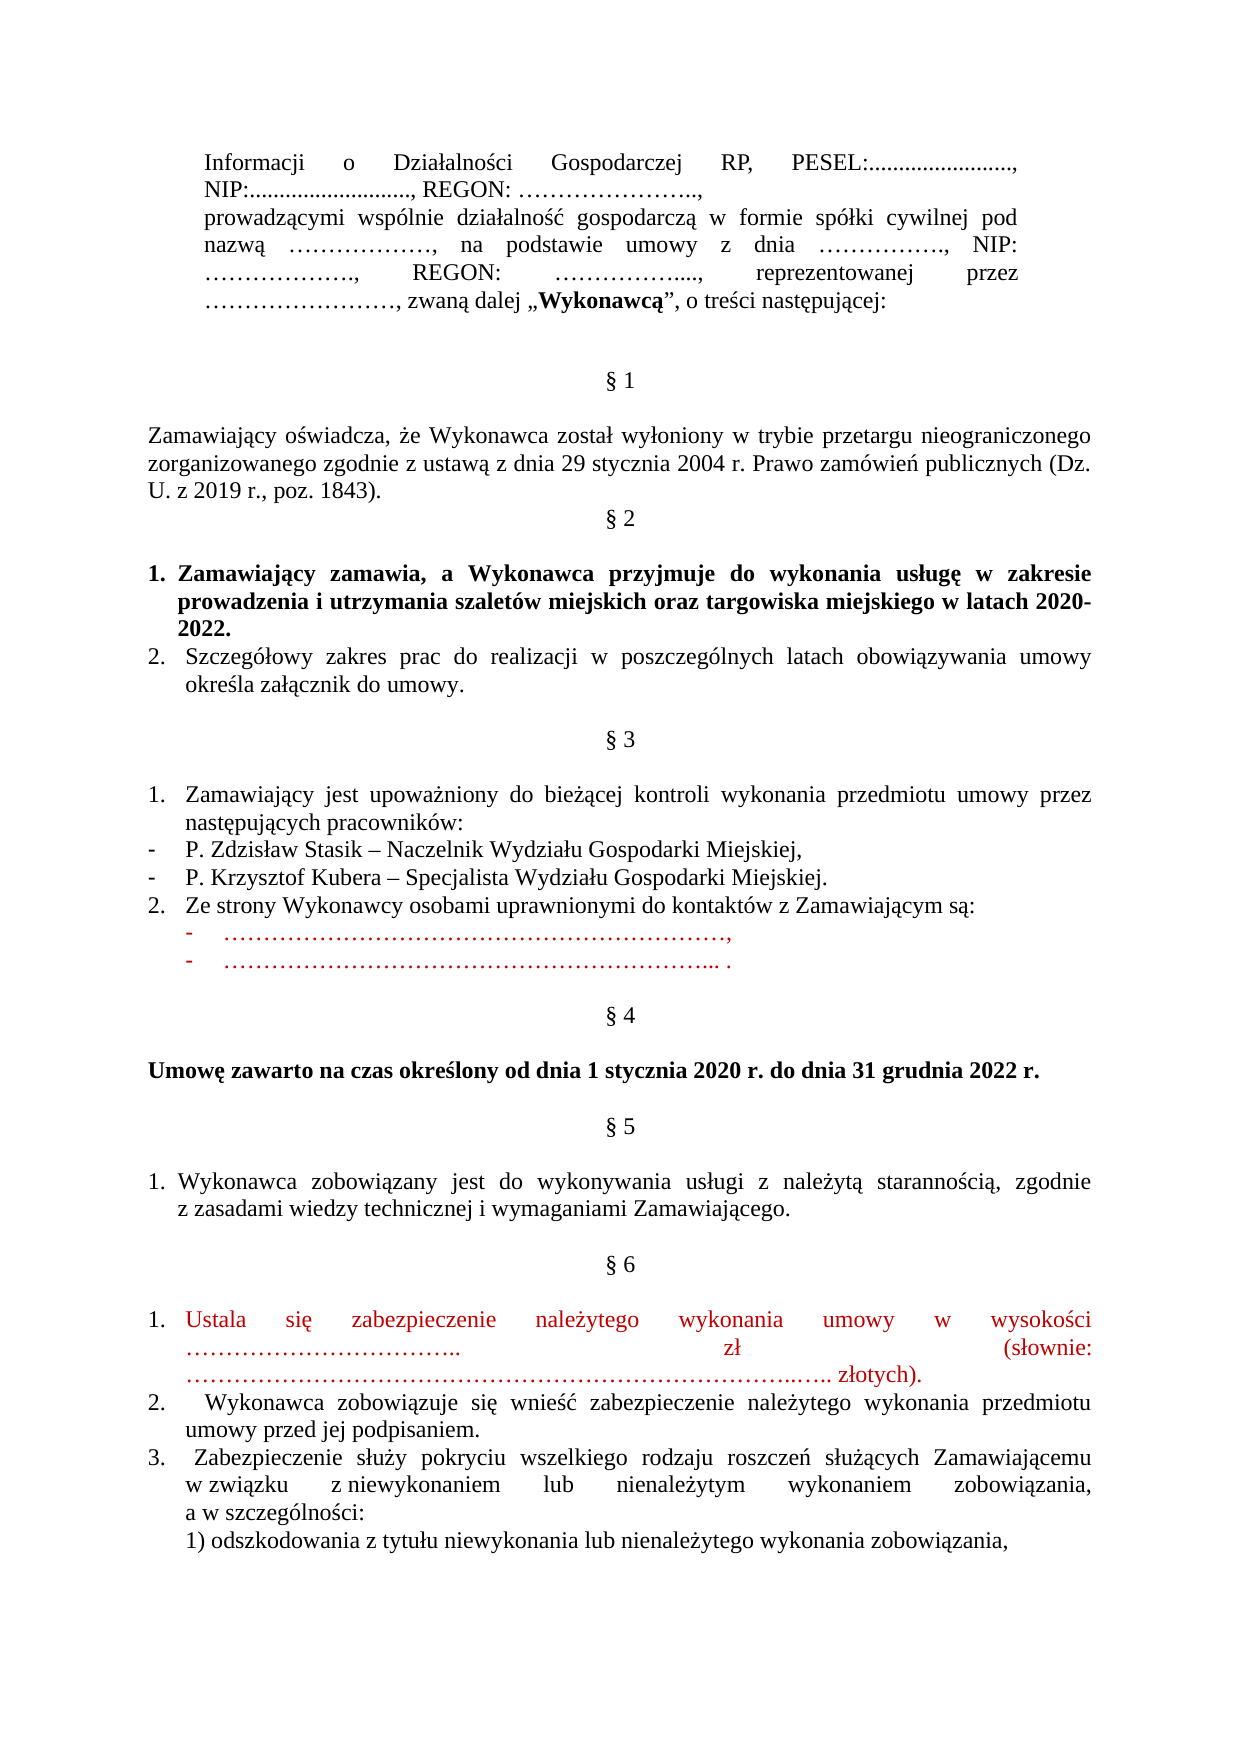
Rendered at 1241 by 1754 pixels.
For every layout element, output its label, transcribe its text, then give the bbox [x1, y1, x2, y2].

text Umowę zawarto na czas określony od dnia 1 stycznia 2020 r. do dnia 31 grudnia 2022 r. [148, 1056, 1093, 1084]
text Zamawiający oświadcza, że Wykonawca został wyłoniony w trybie przetargu nieograniczonego zorganizowanego zgodnie z ustawą z dnia 29 stycznia 2004 r. Prawo zamówień publicznych (Dz. U. z 2019 r., poz. 1843). [148, 421, 1093, 504]
list Zamawiający zamawia, a Wykonawca przyjmuje do wykonania usługę w zakresie prowadzenia i utrzymania szaletów miejskich oraz targowiska miejskiego w latach 2020-2022. [148, 559, 1093, 642]
text § 2 [148, 504, 1093, 532]
list P. Zdzisław Stasik – Naczelnik Wydziału Gospodarki Miejskiej, [148, 835, 1093, 863]
list Ze strony Wykonawcy osobami uprawnionymi do kontaktów z Zamawiającym są: [148, 891, 1093, 918]
text § 6 [148, 1250, 1093, 1277]
text § 5 [148, 1112, 1093, 1139]
text 1. Ustala się zabezpieczenie należytego wykonania umowy w wysokości …………………………….. zł (słownie: …………………………………………………………………..….. złotych). [148, 1305, 1093, 1388]
list ……………………………………………………... . [185, 946, 1093, 974]
text 3. Zabezpieczenie służy pokryciu wszelkiego rodzaju roszczeń służących Zamawiającemu w związku z niewykonaniem lub nienależytym wykonaniem zobowiązania, a w szczególności: [148, 1443, 1093, 1526]
text 1) odszkodowania z tytułu niewykonania lub nienależytego wykonania zobowiązania, [148, 1526, 1093, 1553]
list ………………………………………………………, [185, 918, 1093, 946]
text prowadzącymi wspólnie działalność gospodarczą w formie spółki cywilnej pod nazwą ………………, na podstawie umowy z dnia ……………., NIP: ………………., REGON: ……………...., reprezentowanej przez ……………………, zwaną dalej „Wykonawcą”, o treści następującej: [204, 203, 1019, 313]
list Szczegółowy zakres prac do realizacji w poszczególnych latach obowiązywania umowy określa załącznik do umowy. [148, 642, 1093, 697]
text § 3 [148, 725, 1093, 752]
text 2. Wykonawca zobowiązuje się wnieść zabezpieczenie należytego wykonania przedmiotu umowy przed jej podpisaniem. [148, 1388, 1093, 1443]
list Zamawiający jest upoważniony do bieżącej kontroli wykonania przedmiotu umowy przez następujących pracowników: [148, 780, 1093, 835]
text § 4 [148, 1001, 1093, 1029]
text § 1 [148, 366, 1093, 393]
list P. Krzysztof Kubera – Specjalista Wydziału Gospodarki Miejskiej. [148, 863, 1093, 891]
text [204, 148, 1019, 203]
list Wykonawca zobowiązany jest do wykonywania usługi z należytą starannością, zgodnie z zasadami wiedzy technicznej i wymaganiami Zamawiającego. [148, 1167, 1093, 1222]
